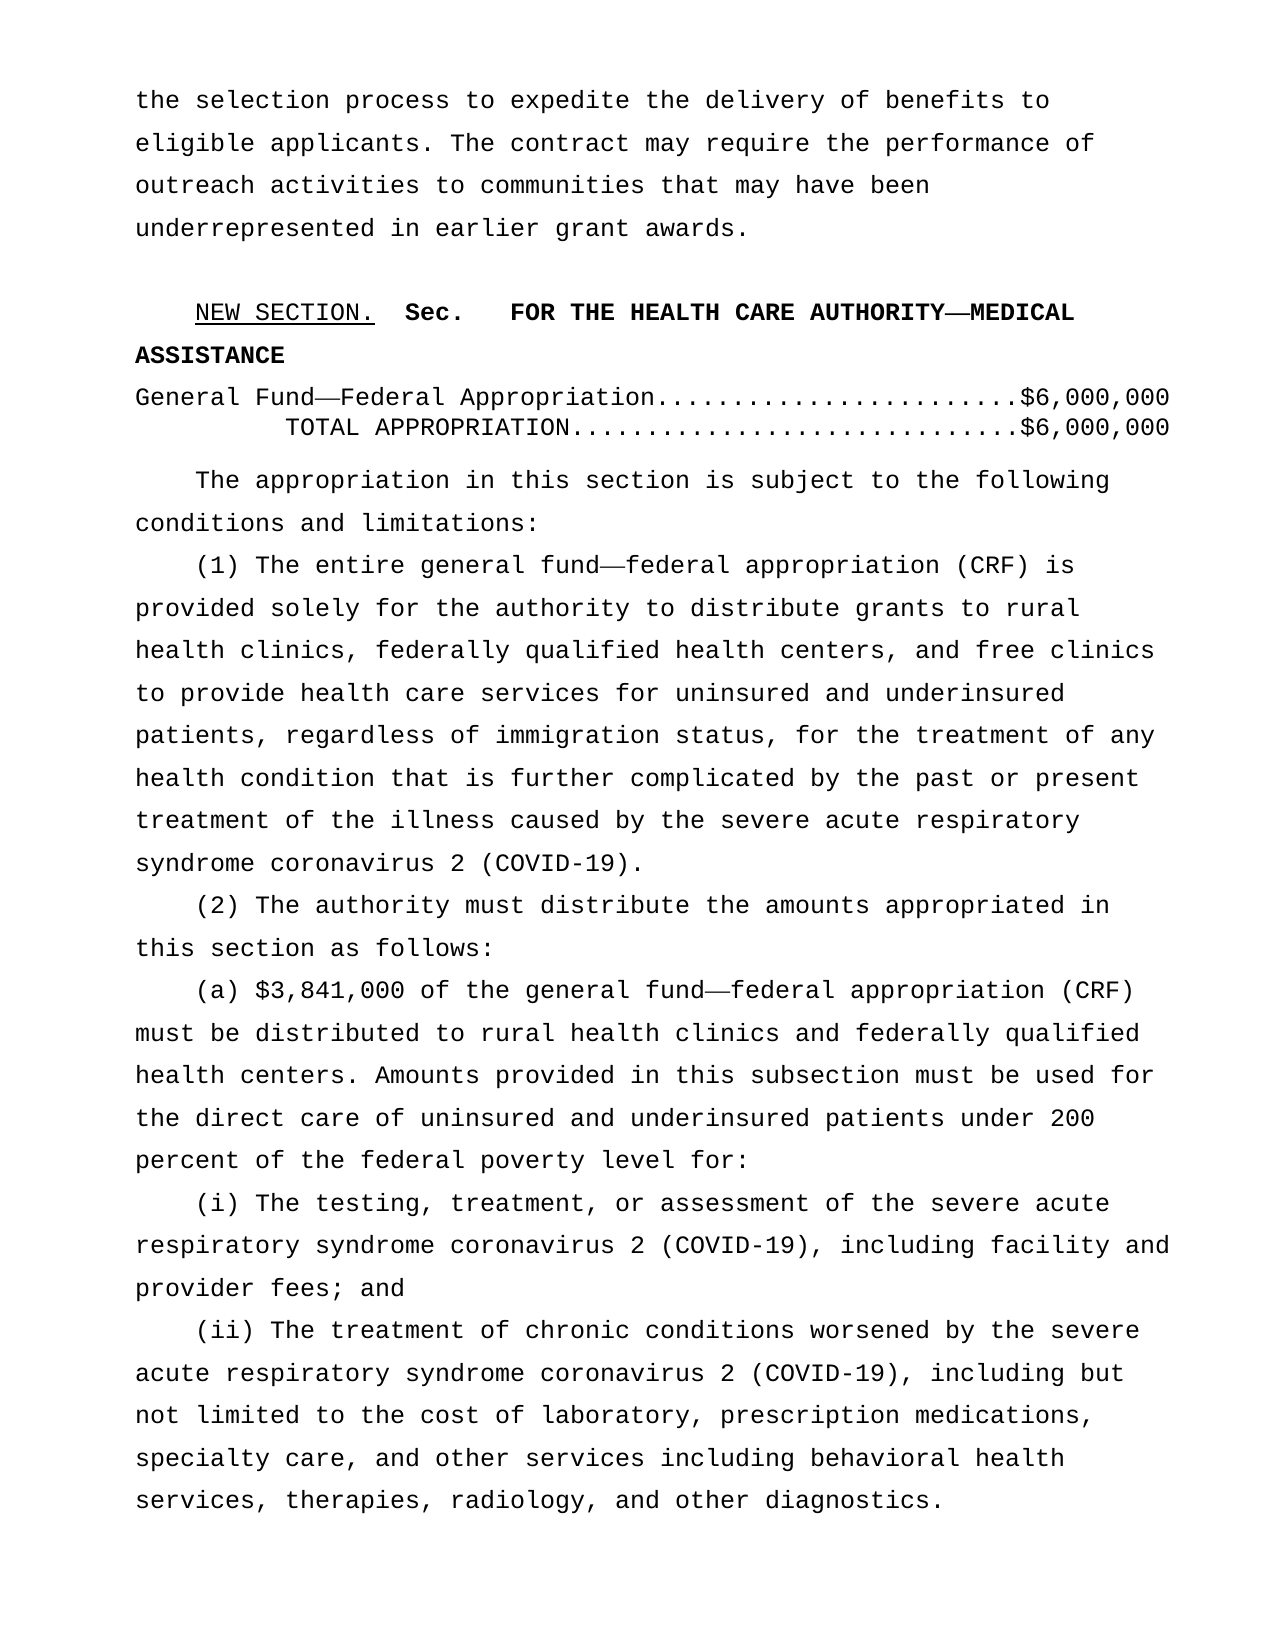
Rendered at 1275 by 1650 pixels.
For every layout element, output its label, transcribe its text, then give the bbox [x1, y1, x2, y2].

text (a) $3,841,000 of the general fund—federal appropriation (CRF) must be distributed to rural health clinics and federally qualified health centers. Amounts provided in this subsection must be used for the direct care of uninsured and underinsured patients under 200 percent of the federal poverty level for: [135, 965, 1170, 1177]
text TOTAL APPROPRIATION $6,000,000 [135, 414, 1170, 442]
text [135, 75, 1170, 245]
text (2) The authority must distribute the amounts appropriated in this section as follows: [135, 880, 1170, 965]
text General Fund—Federal Appropriation $6,000,000 [135, 372, 1170, 414]
text (ii) The treatment of chronic conditions worsened by the severe acute respiratory syndrome coronavirus 2 (COVID-19), including but not limited to the cost of laboratory, prescription medications, specialty care, and other services including behavioral health services, therapies, radiology, and other diagnostics. [135, 1305, 1170, 1517]
text (i) The testing, treatment, or assessment of the severe acute respiratory syndrome coronavirus 2 (COVID-19), including facility and provider fees; and [135, 1177, 1170, 1305]
text (1) The entire general fund—federal appropriation (CRF) is provided solely for the authority to distribute grants to rural health clinics, federally qualified health centers, and free clinics to provide health care services for uninsured and underinsured patients, regardless of immigration status, for the treatment of any health condition that is further complicated by the past or present treatment of the illness caused by the severe acute respiratory syndrome coronavirus 2 (COVID-19). [135, 540, 1170, 880]
text NEW SECTION. Sec. FOR THE HEALTH CARE AUTHORITY—MEDICAL ASSISTANCE [135, 287, 1170, 372]
text The appropriation in this section is subject to the following conditions and limitations: [135, 455, 1170, 540]
